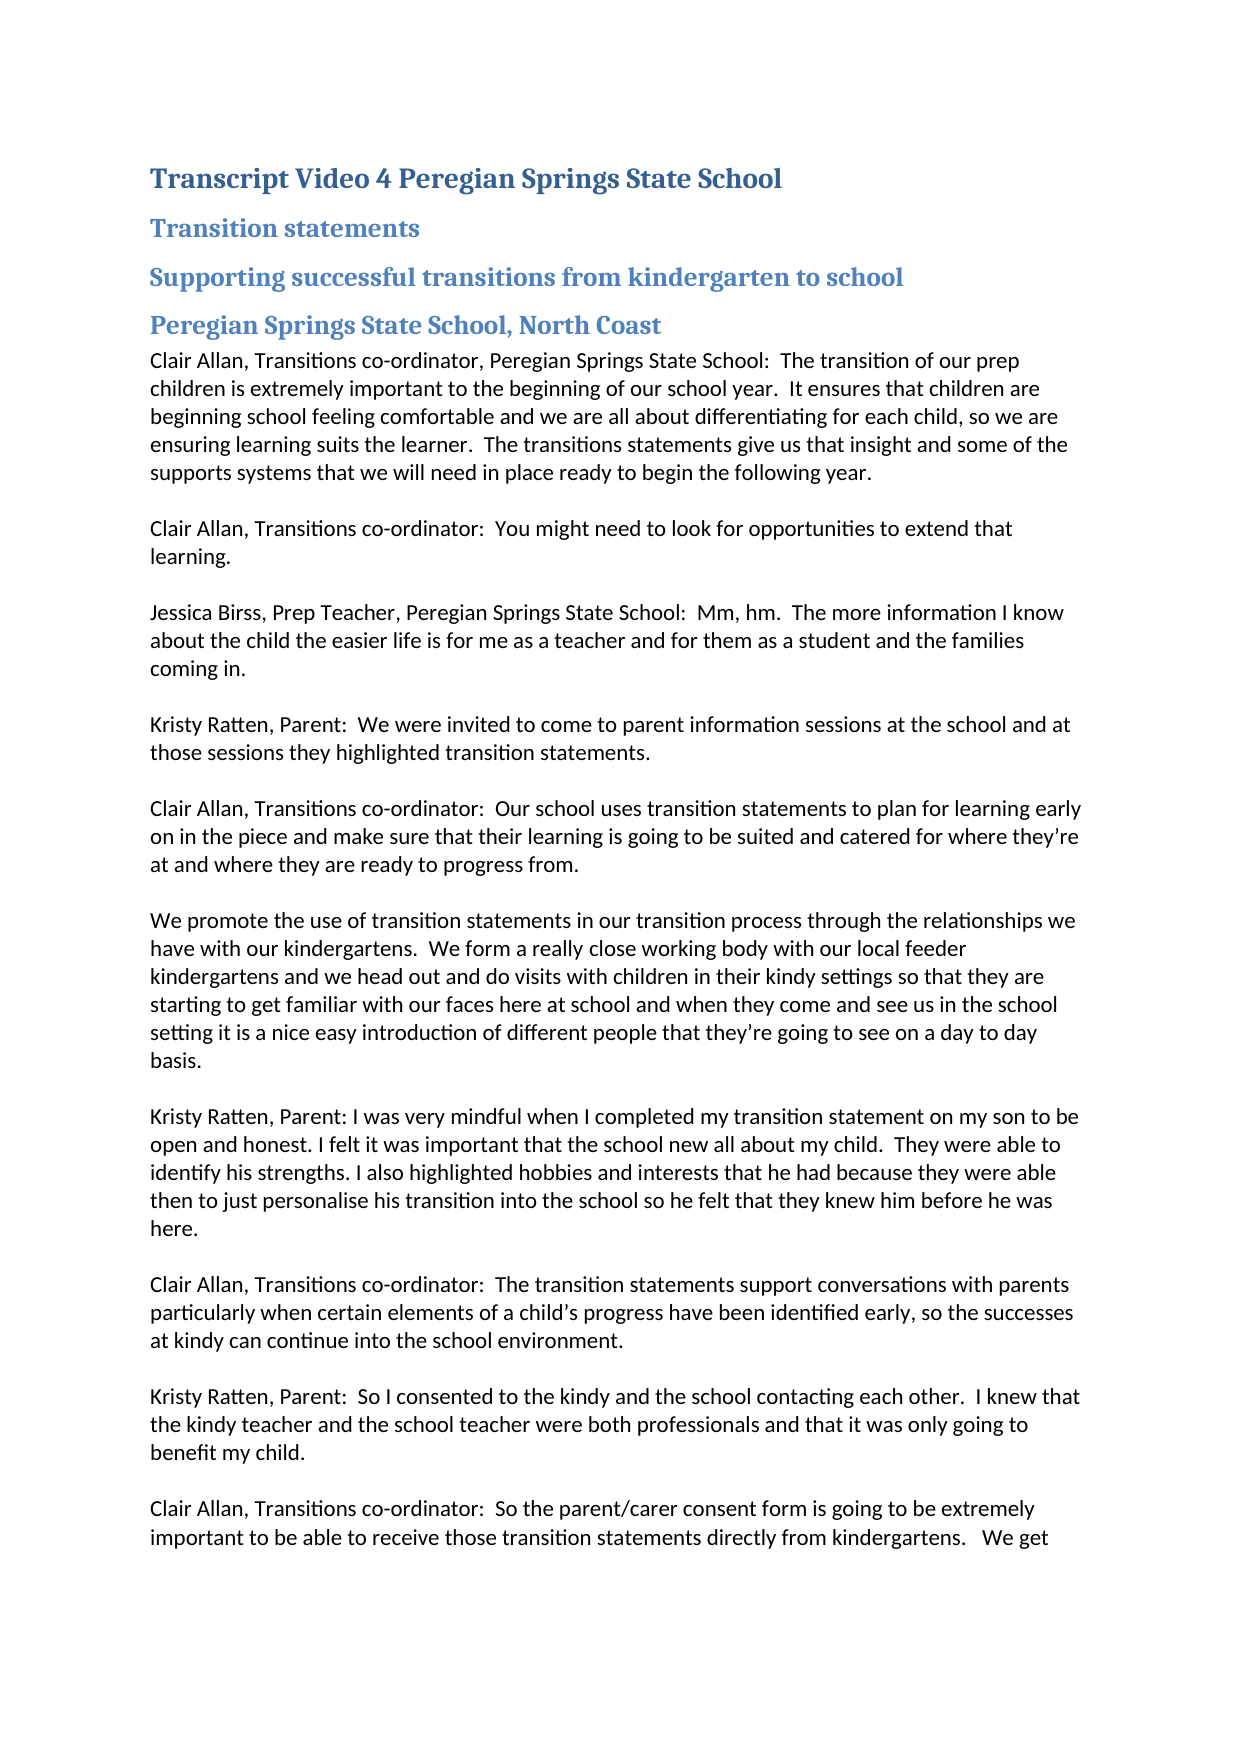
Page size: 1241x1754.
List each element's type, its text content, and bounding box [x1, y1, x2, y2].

subtitle Supporting successful transitions from kindergarten to school [150, 262, 1090, 293]
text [150, 1494, 1090, 1551]
subtitle Transcript Video 4 Peregian Springs State School [150, 162, 1090, 196]
text Clair Allan, Transitions co-ordinator: Our school uses transition statements to plan for learning early on in the piece and make sure that their learning is going to be suited and catered for where they’re at and where they are ready to progress from. [150, 794, 1090, 878]
text Clair Allan, Transitions co-ordinator: The transition statements support conversations with parents particularly when certain elements of a child’s progress have been identified early, so the successes at kindy can continue into the school environment. [150, 1270, 1090, 1354]
text Kristy Ratten, Parent: So I consented to the kindy and the school contacting each other. I knew that the kindy teacher and the school teacher were both professionals and that it was only going to benefit my child. [150, 1382, 1090, 1467]
subtitle Peregian Springs State School, North Coast [150, 310, 1090, 341]
text We promote the use of transition statements in our transition process through the relationships we have with our kindergartens. We form a really close working body with our local feeder kindergartens and we head out and do visits with children in their kindy settings so that they are starting to get familiar with our faces here at school and when they come and see us in the school setting it is a nice easy introduction of different people that they’re going to see on a day to day basis. [150, 906, 1090, 1074]
subtitle Transition statements [150, 213, 1090, 245]
text Jessica Birss, Prep Teacher, Peregian Springs State School: Mm, hm. The more information I know about the child the easier life is for me as a teacher and for them as a student and the families coming in. [150, 598, 1090, 682]
text Clair Allan, Transitions co-ordinator: You might need to look for opportunities to extend that learning. [150, 514, 1090, 570]
text Kristy Ratten, Parent: We were invited to come to parent information sessions at the school and at those sessions they highlighted transition statements. [150, 710, 1090, 766]
text Clair Allan, Transitions co-ordinator, Peregian Springs State School: The transition of our prep children is extremely important to the beginning of our school year. It ensures that children are beginning school feeling comfortable and we are all about differentiating for each child, so we are ensuring learning suits the learner. The transitions statements give us that insight and some of the supports systems that we will need in place ready to begin the following year. [150, 346, 1090, 486]
text Kristy Ratten, Parent: I was very mindful when I completed my transition statement on my son to be open and honest. I felt it was important that the school new all about my child. They were able to identify his strengths. I also highlighted hobbies and interests that he had because they were able then to just personalise his transition into the school so he felt that they knew him before he was here. [150, 1102, 1090, 1242]
